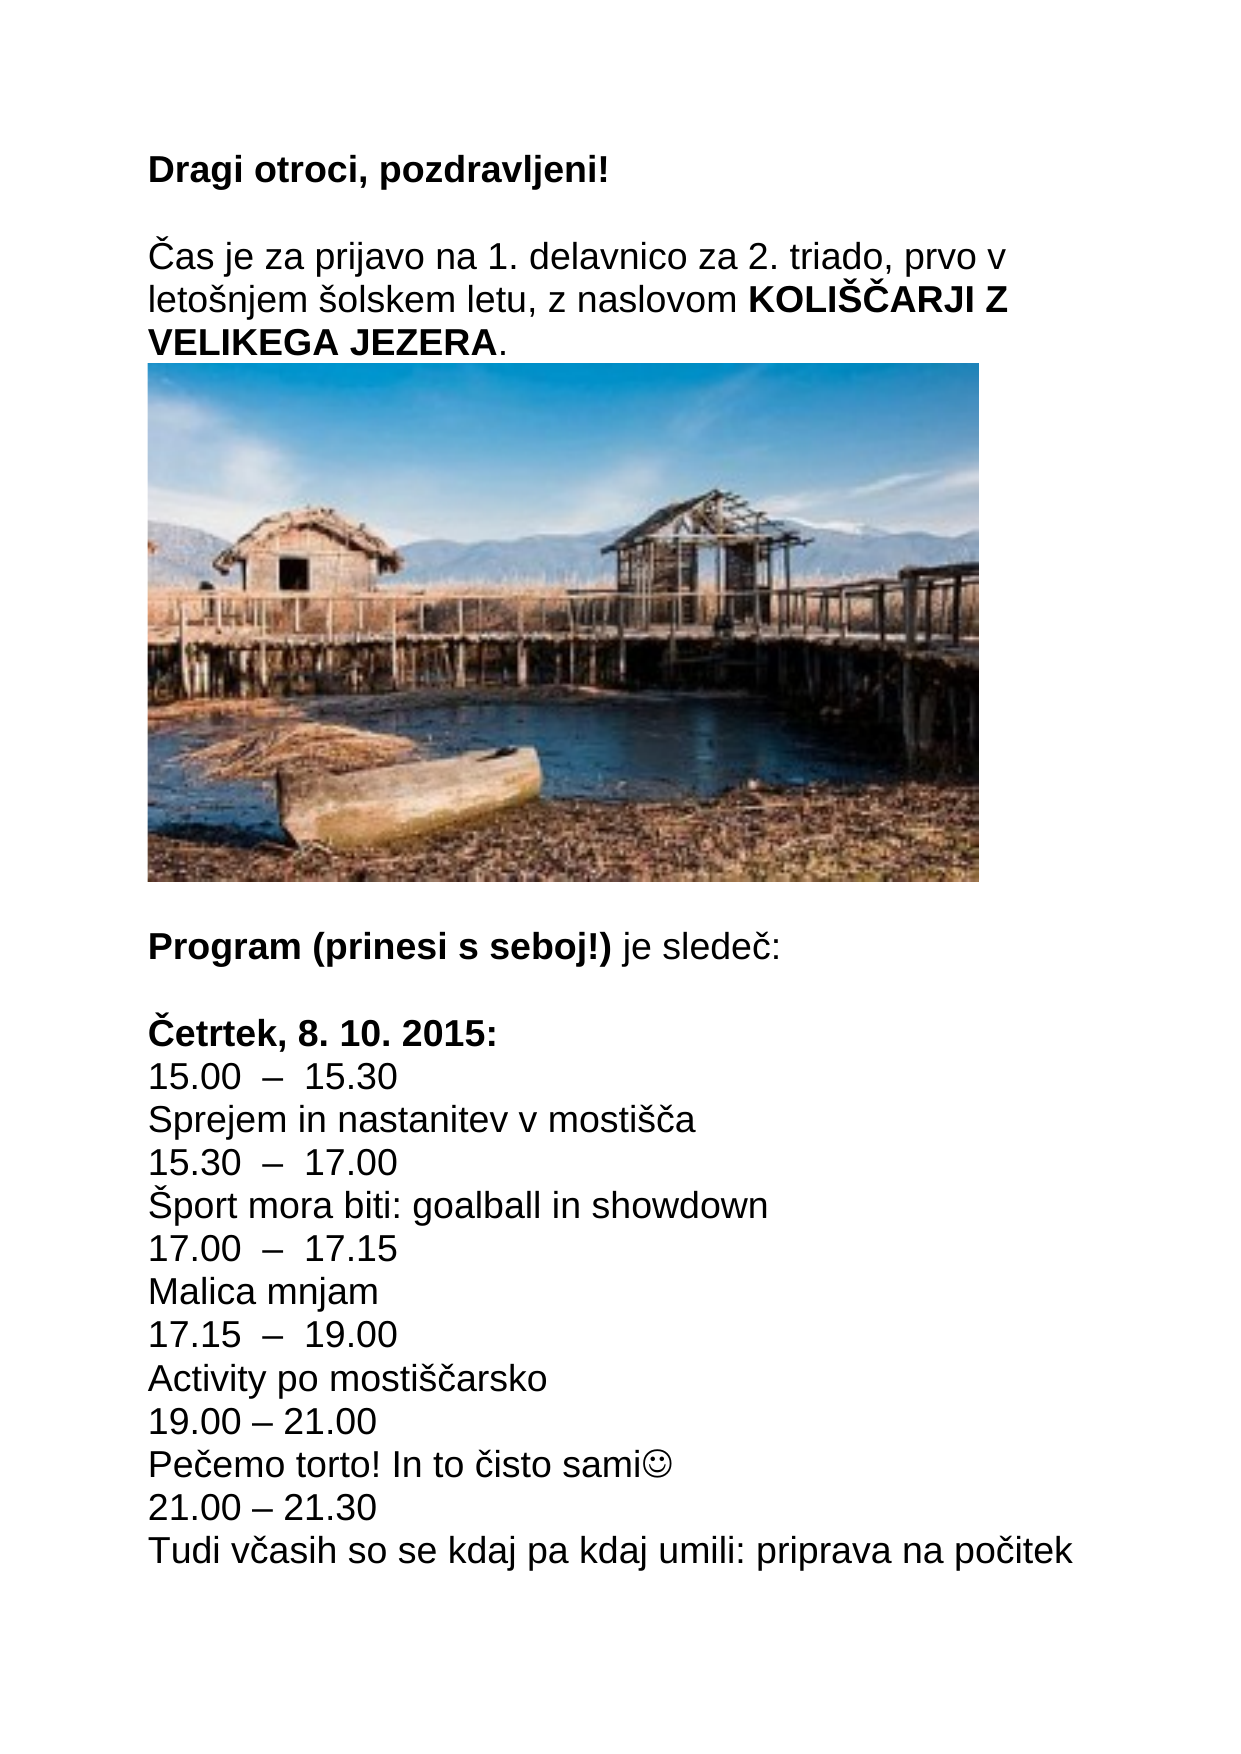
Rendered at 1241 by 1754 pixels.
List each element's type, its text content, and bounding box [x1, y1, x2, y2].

text Šport mora biti: goalball in showdown [148, 1183, 1093, 1226]
text 21.00 – 21.30 [148, 1485, 1093, 1528]
text Sprejem in nastanitev v mostišča [148, 1097, 1093, 1140]
text Malica mnjam [148, 1269, 1093, 1313]
picture [147, 363, 979, 882]
text Pečemo torto! In to čisto sami [148, 1442, 1093, 1485]
text Tudi včasih so se kdaj pa kdaj umili: priprava na počitek [148, 1528, 1093, 1571]
text 17.00 – 17.15 [148, 1226, 1093, 1269]
text Activity po mostiščarsko [148, 1356, 1093, 1399]
text 15.00 – 15.30 [148, 1054, 1093, 1097]
text 17.15 – 19.00 [148, 1313, 1093, 1356]
text 19.00 – 21.00 [148, 1399, 1093, 1442]
text Program (prinesi s seboj!) je sledeč: [148, 924, 1093, 968]
text Četrtek, 8. 10. 2015: [148, 1011, 1093, 1054]
text Čas je za prijavo na 1. delavnico za 2. triado, prvo v letošnjem šolskem letu, z naslovom KOLIŠČARJI Z VELIKEGA JEZERA. [148, 234, 1093, 363]
text 15.30 – 17.00 [148, 1140, 1093, 1183]
text Dragi otroci, pozdravljeni! [148, 148, 1093, 191]
